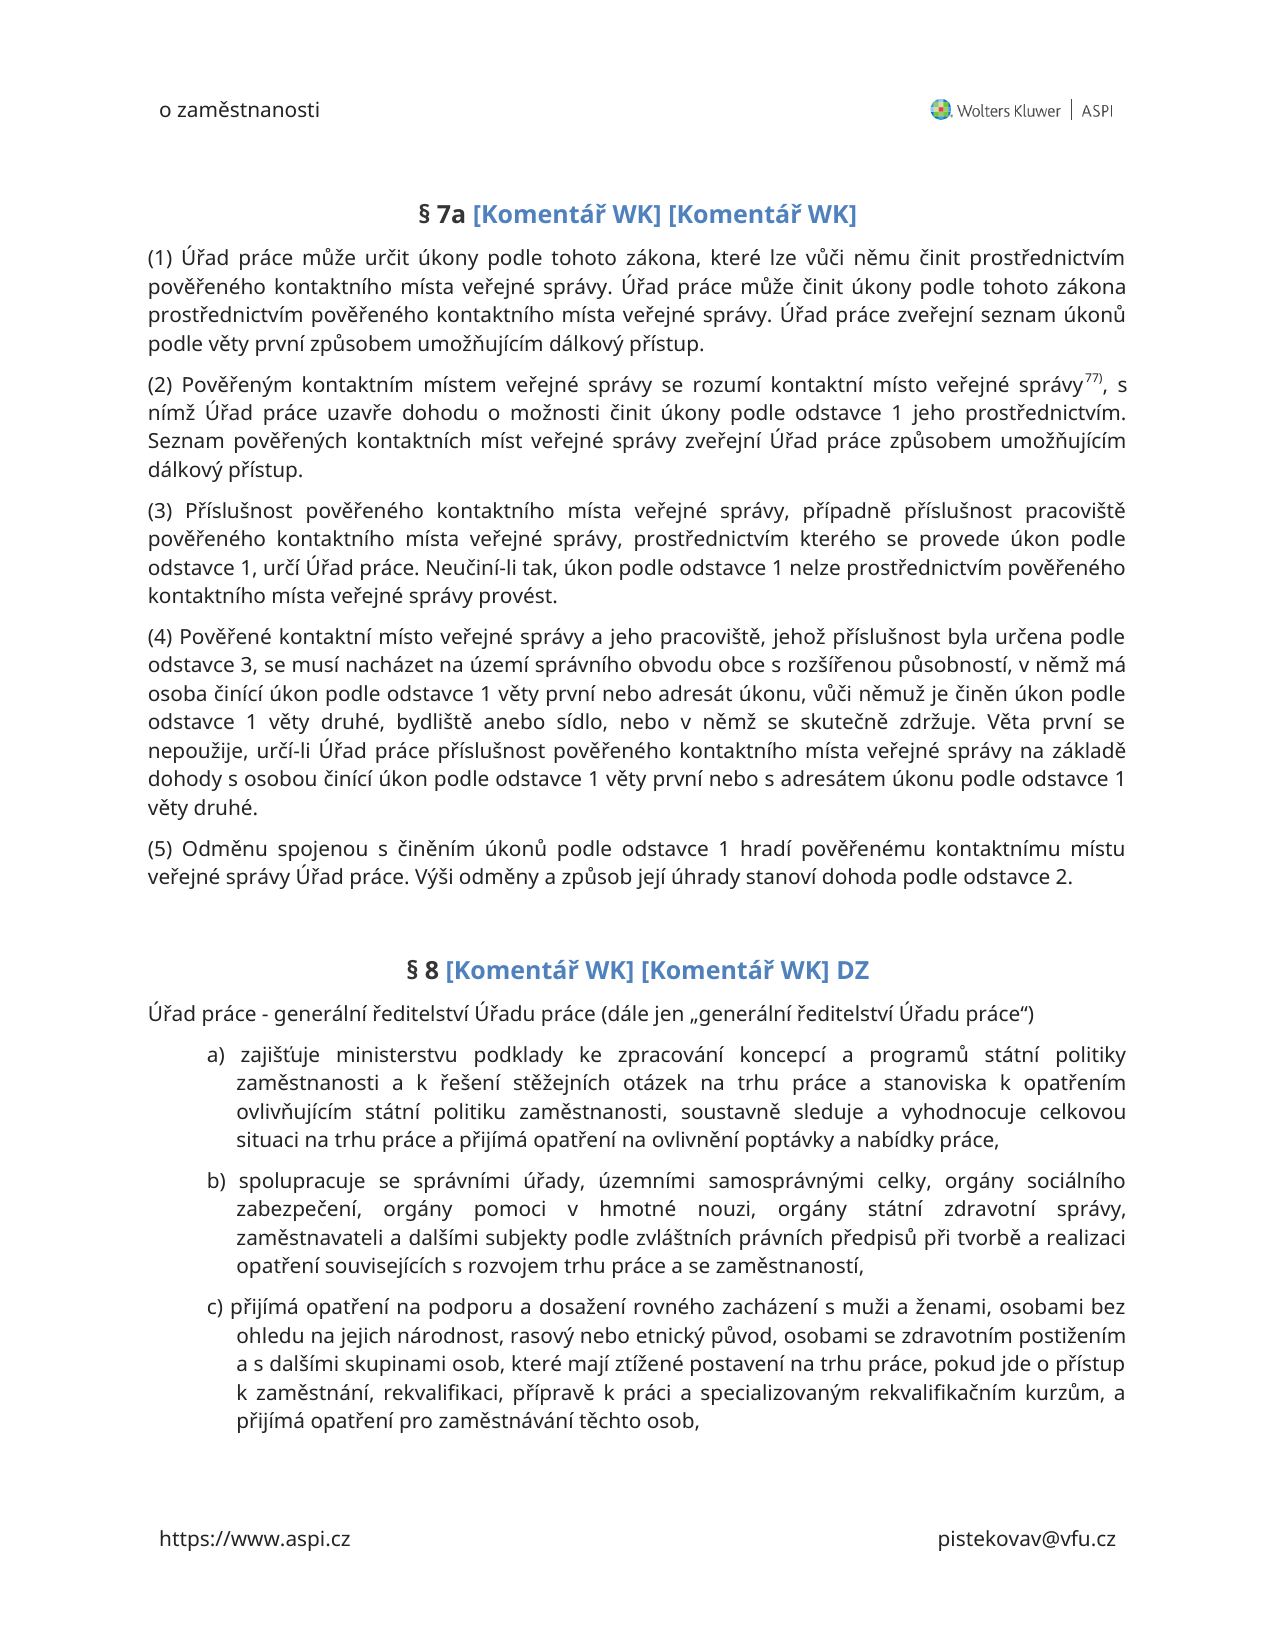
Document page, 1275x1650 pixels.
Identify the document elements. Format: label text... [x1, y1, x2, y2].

text c) přijímá opatření na podporu a dosažení rovného zacházení s muži a ženami, osobami bez ohledu na jejich národnost, rasový nebo etnický původ, osobami se zdravotním postižením a s dalšími skupinami osob, které mají ztížené postavení na trhu práce, pokud jde o přístup k zaměstnání, rekvalifikaci, přípravě k práci a specializovaným rekvalifikačním kurzům, a přijímá opatření pro zaměstnávání těchto osob, [207, 1292, 1127, 1434]
text (3) Příslušnost pověřeného kontaktního místa veřejné správy, případně příslušnost pracoviště pověřeného kontaktního místa veřejné správy, prostřednictvím kterého se provede úkon podle odstavce 1, určí Úřad práce. Neučiní-li tak, úkon podle odstavce 1 nelze prostřednictvím pověřeného kontaktního místa veřejné správy provést. [148, 496, 1127, 610]
text (5) Odměnu spojenou s činěním úkonů podle odstavce 1 hradí pověřenému kontaktnímu místu veřejné správy Úřad práce. Výši odměny a způsob její úhrady stanoví dohoda podle odstavce 2. [148, 834, 1127, 891]
text § 7a [Komentář WK] [Komentář WK] [148, 197, 1127, 231]
text a) zajišťuje ministerstvu podklady ke zpracování koncepcí a programů státní politiky zaměstnanosti a k řešení stěžejních otázek na trhu práce a stanoviska k opatřením ovlivňujícím státní politiku zaměstnanosti, soustavně sleduje a vyhodnocuje celkovou situaci na trhu práce a přijímá opatření na ovlivnění poptávky a nabídky práce, [207, 1040, 1127, 1154]
text Úřad práce - generální ředitelství Úřadu práce (dále jen „generální ředitelství Úřadu práce“) [148, 999, 1127, 1027]
text (2) Pověřeným kontaktním místem veřejné správy se rozumí kontaktní místo veřejné správy77), s nímž Úřad práce uzavře dohodu o možnosti činit úkony podle odstavce 1 jeho prostřednictvím. Seznam pověřených kontaktních míst veřejné správy zveřejní Úřad práce způsobem umožňujícím dálkový přístup. [148, 370, 1127, 483]
text b) spolupracuje se správními úřady, územními samosprávnými celky, orgány sociálního zabezpečení, orgány pomoci v hmotné nouzi, orgány státní zdravotní správy, zaměstnavateli a dalšími subjekty podle zvláštních právních předpisů při tvorbě a realizaci opatření souvisejících s rozvojem trhu práce a se zaměstnaností, [207, 1166, 1127, 1280]
text § 8 [Komentář WK] [Komentář WK] DZ [148, 952, 1127, 986]
picture [927, 94, 1119, 124]
text (4) Pověřené kontaktní místo veřejné správy a jeho pracoviště, jehož příslušnost byla určena podle odstavce 3, se musí nacházet na území správního obvodu obce s rozšířenou působností, v němž má osoba činící úkon podle odstavce 1 věty první nebo adresát úkonu, vůči němuž je činěn úkon podle odstavce 1 věty druhé, bydliště anebo sídlo, nebo v němž se skutečně zdržuje. Věta první se nepoužije, určí-li Úřad práce příslušnost pověřeného kontaktního místa veřejné správy na základě dohody s osobou činící úkon podle odstavce 1 věty první nebo s adresátem úkonu podle odstavce 1 věty druhé. [148, 622, 1127, 821]
text (1) Úřad práce může určit úkony podle tohoto zákona, které lze vůči němu činit prostřednictvím pověřeného kontaktního místa veřejné správy. Úřad práce může činit úkony podle tohoto zákona prostřednictvím pověřeného kontaktního místa veřejné správy. Úřad práce zveřejní seznam úkonů podle věty první způsobem umožňujícím dálkový přístup. [148, 243, 1127, 357]
